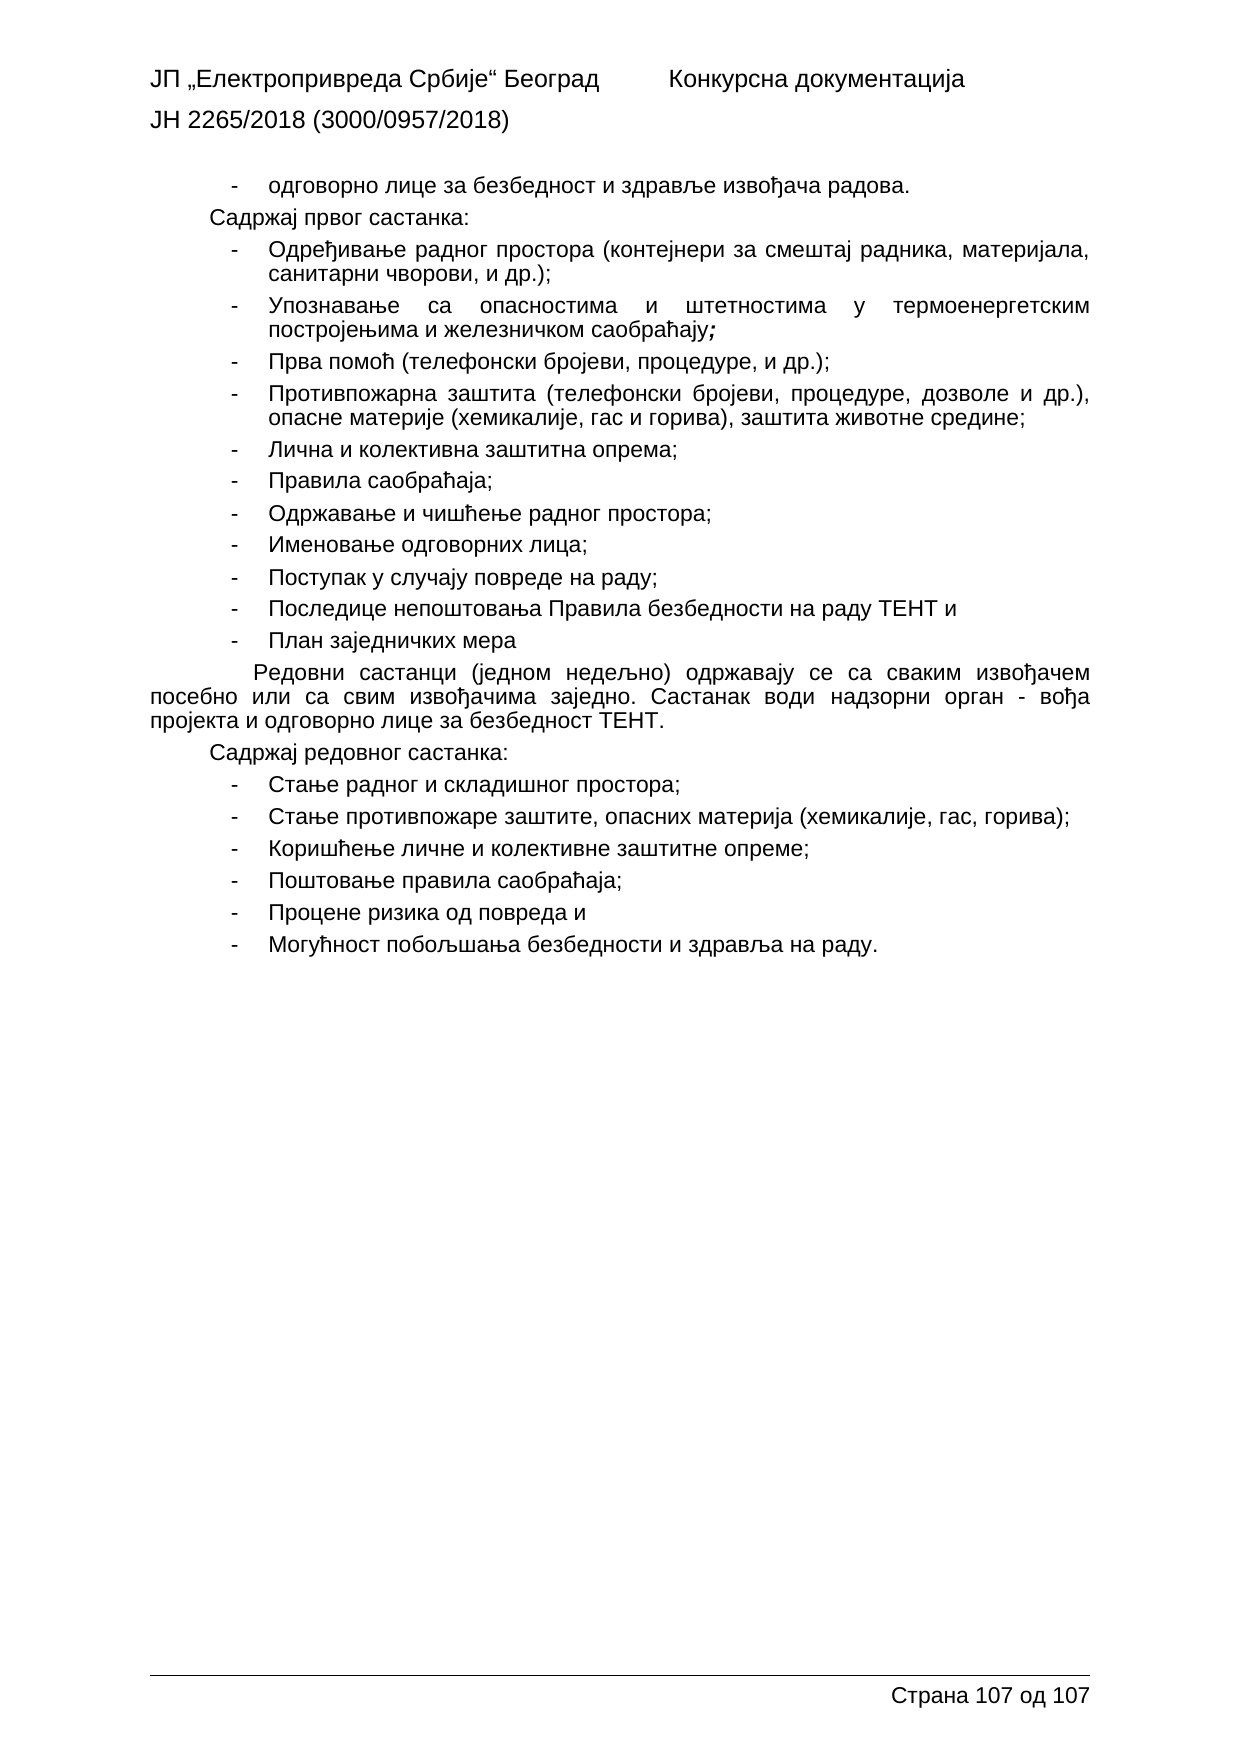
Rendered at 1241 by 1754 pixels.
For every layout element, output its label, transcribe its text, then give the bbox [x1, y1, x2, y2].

list Последице непоштовања Правила безбедности на раду ТЕНТ и [231, 598, 1090, 622]
list Поштовање правила саобраћаја; [231, 869, 1090, 893]
text Садржај редовног састанка: [150, 741, 1090, 765]
list Стање противпожаре заштите, опасних материја (хемикалије, гас, горива); [231, 805, 1090, 829]
list Лична и колективна заштитна опрема; [231, 438, 1090, 462]
list Одржавање и чишћење радног простора; [231, 502, 1090, 526]
list Именовање одговорних лица; [231, 534, 1090, 558]
text Редовни састанци (једном недељно) одржавају се са сваким извођачем посебно или са свим извођачима заједно. Састанак води надзорни орган - вођа пројекта и одговорно лице за безбедност ТЕНТ. [150, 662, 1090, 733]
list Правила саобраћаја; [231, 470, 1090, 494]
list План заједничких мера [231, 630, 1090, 654]
list Процене ризика од повреда и [231, 901, 1090, 925]
list Противпожарна заштита (телефонски бројеви, процедуре, дозволе и др.), опасне материје (хемикалије, гас и горива), заштита животне средине; [231, 382, 1090, 430]
list Одређивање радног простора (контејнери за смештај радника, материјала, санитарни чворови, и др.); [231, 239, 1090, 286]
list одговорно лице за безбедност и здравље извођача радова. [231, 175, 1090, 199]
list Стање радног и складишног простора; [231, 773, 1090, 797]
list Поступак у случају повреде на раду; [231, 566, 1090, 590]
list Прва помоћ (телефонски бројеви, процедуре, и др.); [231, 350, 1090, 374]
list Упознавање са опасностима и штетностима у термоенергетским постројењима и железничком саобраћају; [231, 295, 1090, 342]
list Могућност побољшања безбедности и здравља на раду. [231, 933, 1090, 957]
text Садржај првог састанка: [150, 207, 1090, 231]
list Коришћење личне и колективне заштитне опреме; [231, 837, 1090, 861]
